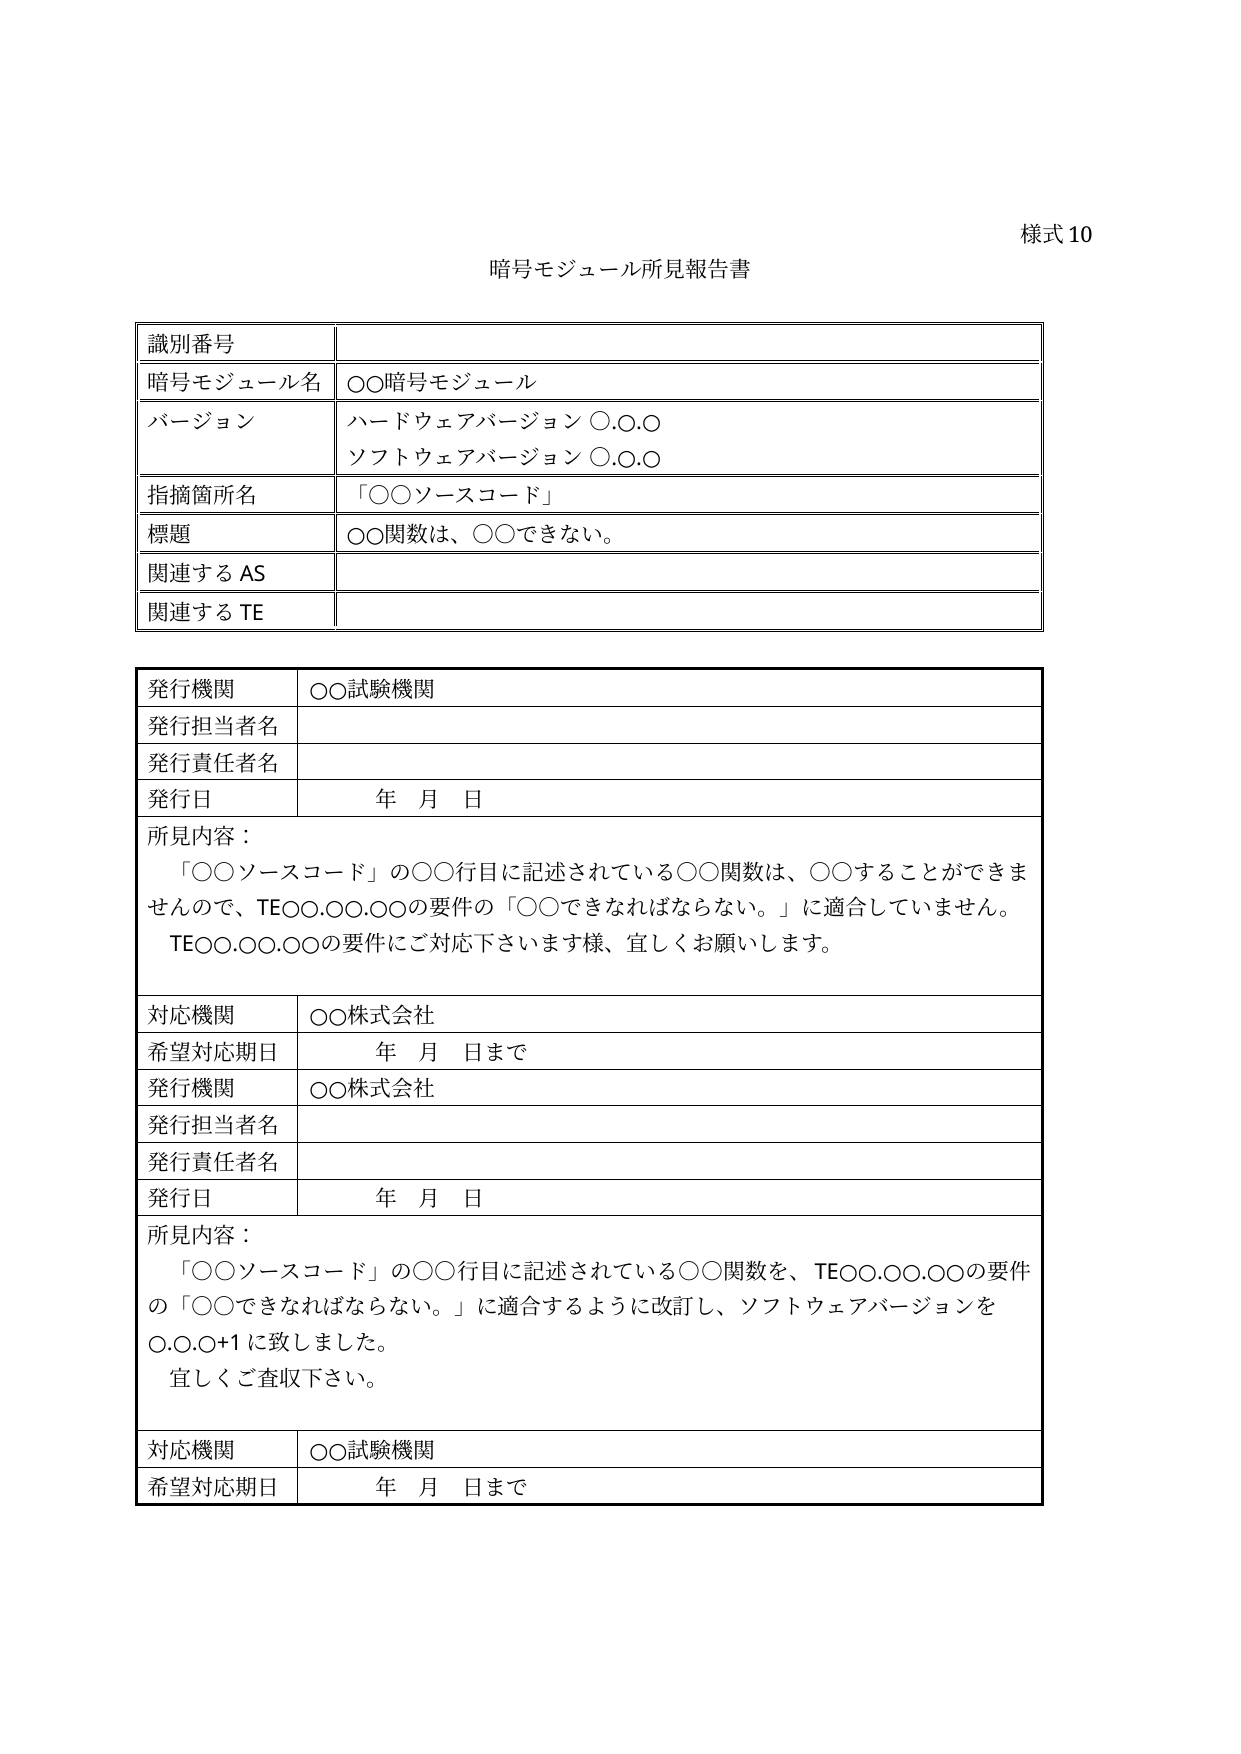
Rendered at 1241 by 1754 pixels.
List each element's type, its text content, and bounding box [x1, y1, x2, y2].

table_cell 年 月 日まで [298, 1033, 1041, 1068]
table_cell 希望対応期日 [138, 1468, 297, 1503]
table_cell [335, 590, 1041, 628]
table_cell 年 月 日まで [298, 1468, 1041, 1503]
table_cell 発行責任者名 [138, 744, 297, 779]
table_cell ○○暗号モジュール [335, 360, 1043, 399]
table_cell ○○株式会社 [298, 1070, 1041, 1105]
table_cell 発行機関 [138, 1070, 297, 1105]
table_cell 所見内容： 「○○ソースコード」の○○行目に記述されている○○関数は、○○することができませんので、TE○○.○○.○○の要件の「○○できなればならない。」に適合していません。 TE○○.○○.○○の要件にご対応下さいます様、宜しくお願いします。 [138, 817, 1041, 995]
table_cell 希望対応期日 [138, 1033, 297, 1068]
table_header ○○試験機関 [298, 670, 1041, 706]
table_cell 発行日 [138, 1180, 297, 1215]
table_header 識別番号 [138, 325, 335, 360]
table_cell [298, 707, 1041, 743]
table_cell ○○株式会社 [298, 996, 1041, 1032]
table_cell 対応機関 [138, 996, 297, 1032]
table_cell 対応機関 [138, 1431, 297, 1467]
table_cell 発行責任者名 [138, 1143, 297, 1178]
table_cell 発行担当者名 [138, 1106, 297, 1142]
table_cell ハードウェアバージョン ○.○.○ ソフトウェアバージョン ○.○.○ [335, 399, 1043, 473]
table_cell 発行日 [138, 780, 297, 816]
table_cell [335, 551, 1043, 590]
table_cell 暗号モジュール名 [136, 360, 335, 399]
subtitle 暗号モジュール所見報告書 [148, 250, 1092, 286]
table_cell 発行担当者名 [138, 707, 297, 743]
table_cell バージョン [136, 399, 335, 473]
table_cell ○○関数は、○○できない。 [335, 512, 1043, 551]
table_cell 標題 [136, 512, 335, 551]
table_cell [298, 1143, 1041, 1178]
table_header [335, 325, 1041, 360]
table_cell 「○○ソースコード」 [337, 474, 1041, 512]
table_cell [298, 744, 1041, 779]
table_header 発行機関 [138, 670, 297, 706]
table_cell 関連するAS [136, 551, 335, 590]
table_cell 指摘箇所名 [138, 474, 334, 512]
table_cell ○○試験機関 [298, 1431, 1041, 1467]
subtitle 様式10 [148, 215, 1092, 250]
table_cell 関連するTE [138, 590, 335, 628]
table_cell 年 月 日 [298, 1180, 1041, 1215]
table_cell [298, 1106, 1041, 1142]
table_cell 年 月 日 [298, 780, 1041, 816]
table_cell 所見内容： 「○○ソースコード」の○○行目に記述されている○○関数を、TE○○.○○.○○の要件の「○○できなればならない。」に適合するように改訂し、ソフトウェアバージョンを ○.○.○+1に致しました。 宜しくご査収下さい。 [138, 1216, 1041, 1430]
